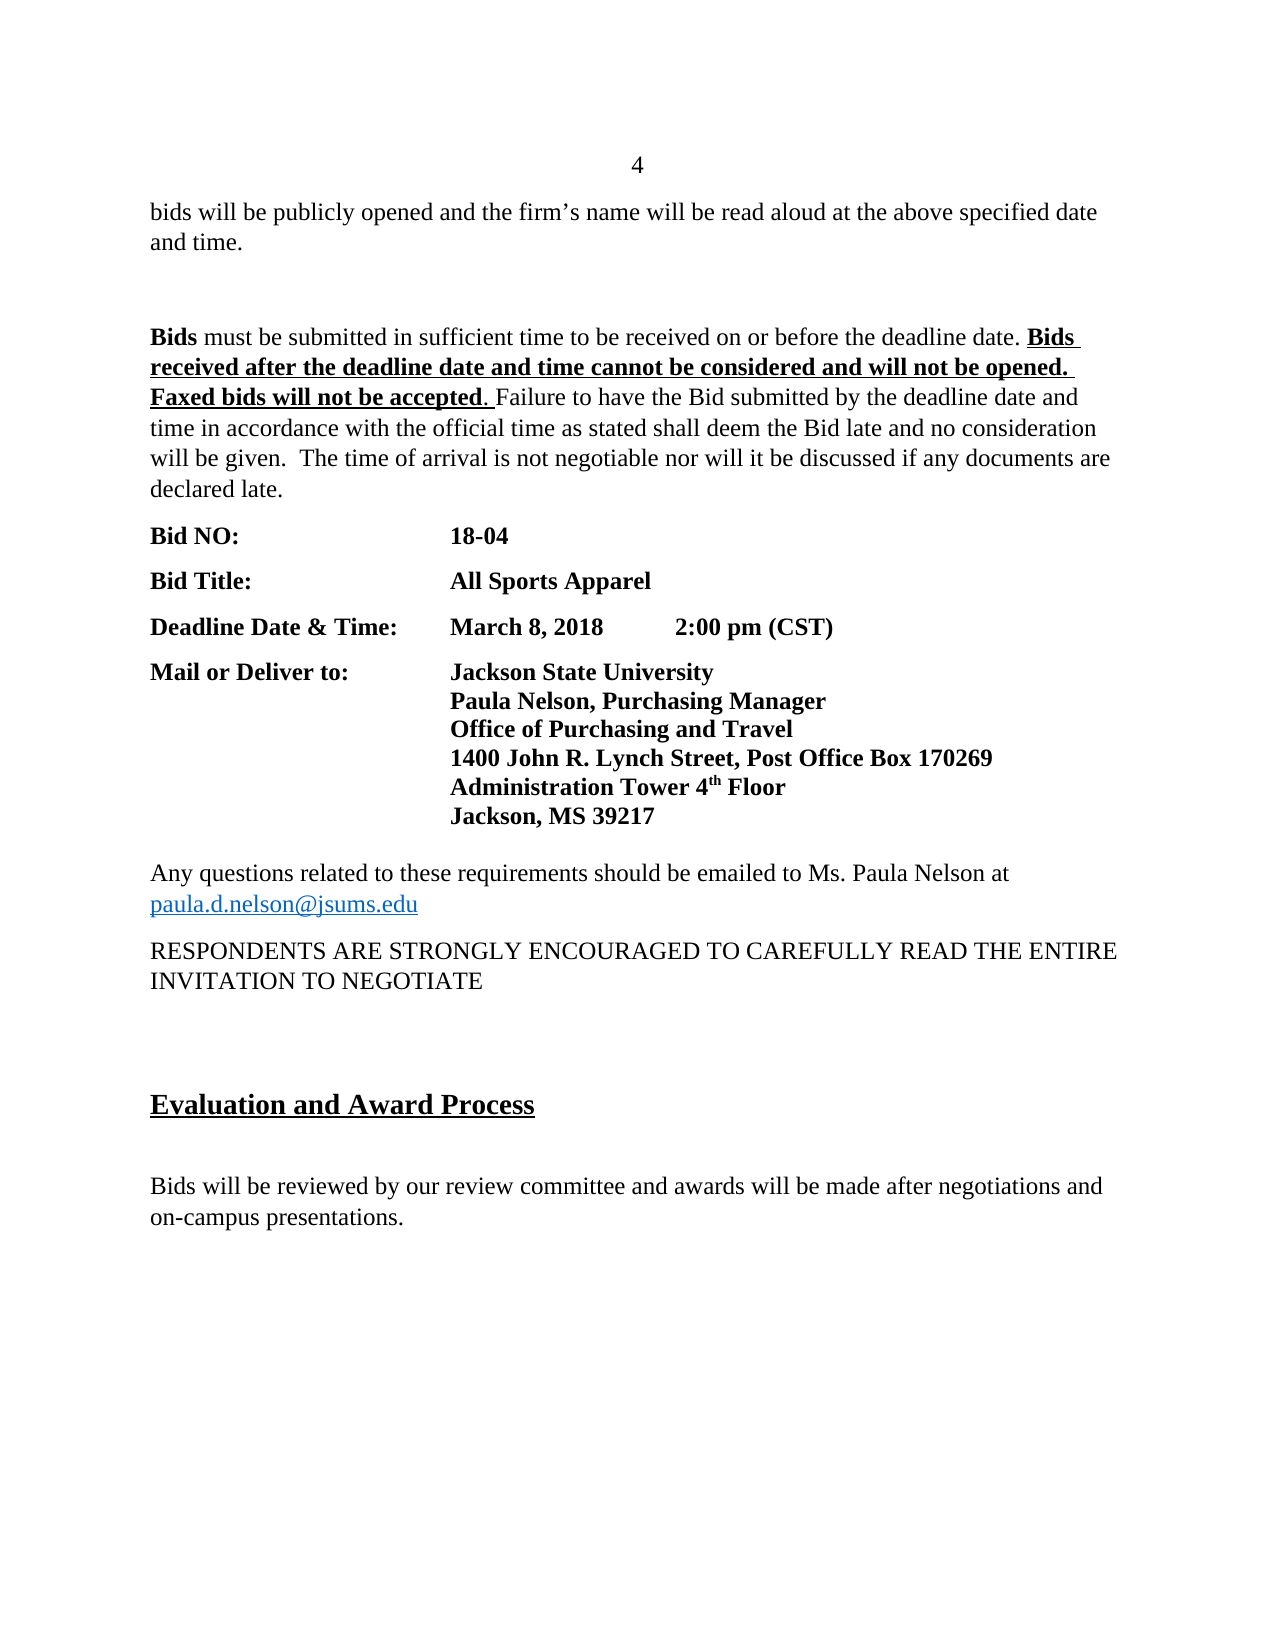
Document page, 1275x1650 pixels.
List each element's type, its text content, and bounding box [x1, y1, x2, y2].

text Bid NO: 18-04 [150, 521, 1125, 549]
text Bids will be reviewed by our review committee and awards will be made after negotiations and on-campus presentations. [150, 1171, 1125, 1231]
text Mail or Deliver to: Jackson State University [150, 657, 1125, 686]
text bids will be publicly opened and the firm’s name will be read aloud at the above specified date and time. [150, 197, 1125, 256]
text 4 [150, 150, 1125, 179]
text Deadline Date & Time: March 8, 2018 2:00 pm (CST) [150, 612, 1125, 640]
text Jackson, MS 39217 [150, 801, 1125, 829]
text Paula Nelson, Purchasing Manager [150, 686, 1125, 714]
text Bids must be submitted in sufficient time to be received on or before the deadline date. Bids received after the deadline date and time cannot be considered and will not be opened. Faxed bids will not be accepted. Failure to have the Bid submitted by the deadline date and time in accordance with the official time as stated shall deem the Bid late and no consideration will be given. The time of arrival is not negotiable nor will it be discussed if any documents are declared late. [150, 322, 1125, 502]
text Office of Purchasing and Travel [150, 714, 1125, 743]
text Bid Title: All Sports Apparel [150, 566, 1125, 595]
text Any questions related to these requirements should be emailed to Ms. Paula Nelson at paula.d.nelson@jsums.edu [150, 858, 1125, 917]
text RESPONDENTS ARE STRONGLY ENCOURAGED TO CAREFULLY READ THE ENTIRE INVITATION TO NEGOTIATE [150, 936, 1125, 995]
text Administration Tower 4th Floor [150, 772, 1125, 801]
text 1400 John R. Lynch Street, Post Office Box 170269 [150, 743, 1125, 772]
text Evaluation and Award Process [150, 1087, 1125, 1121]
